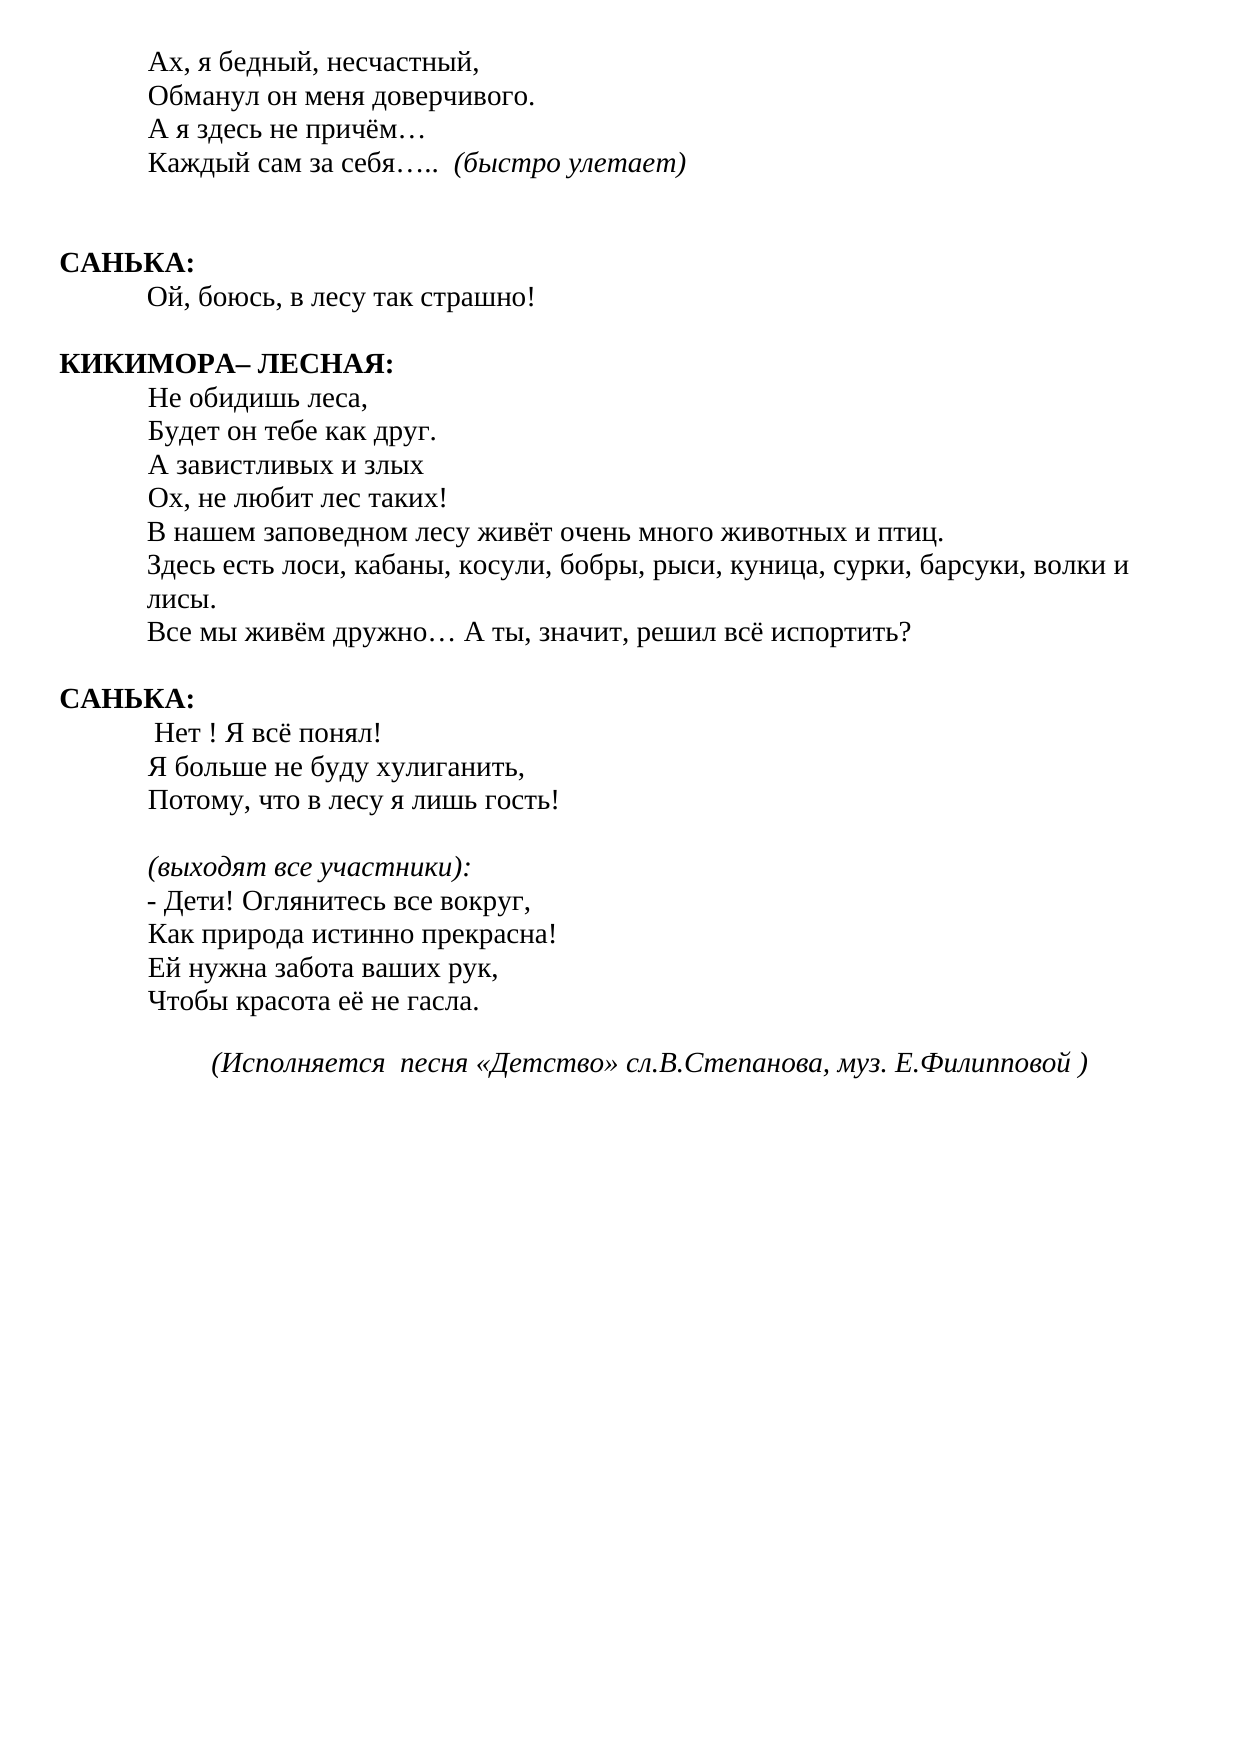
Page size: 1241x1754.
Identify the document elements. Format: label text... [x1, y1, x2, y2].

text САНЬКА: [59, 682, 1152, 715]
text Каждый сам за себя….. (быстро улетает) [148, 145, 1152, 178]
text Ой, боюсь, в лесу так страшно! [59, 279, 1152, 313]
text Потому, что в лесу я лишь гость! [148, 782, 1152, 816]
text Не обидишь леса, [148, 380, 1152, 413]
text Ей нужна забота ваших рук, [148, 950, 1152, 983]
text Чтобы красота её не гасла. [148, 983, 1152, 1017]
text (выходят все участники): [148, 849, 1152, 883]
text КИКИМОРА– ЛЕСНАЯ: [59, 346, 1152, 380]
text Все мы живём дружно… А ты, значит, решил всё испортить? [59, 614, 1152, 648]
text Я больше не буду хулиганить, [148, 749, 1152, 782]
text САНЬКА: [59, 246, 1152, 279]
text А я здесь не причём… [148, 111, 1152, 145]
text А завистливых и злых [148, 447, 1152, 480]
text лисы. [59, 581, 1152, 614]
text Ох, не любит лес таких! [148, 480, 1152, 514]
text (Исполняется песня «Детство» сл.В.Степанова, муз. Е.Филипповой ) [148, 1045, 1152, 1079]
text Обманул он меня доверчивого. [148, 78, 1152, 111]
text В нашем заповедном лесу живёт очень много животных и птиц. [59, 514, 1152, 547]
text Ах, я бедный, несчастный, [148, 44, 1152, 78]
text Нет ! Я всё понял! [59, 715, 1152, 749]
text - Дети! Оглянитесь все вокруг, [59, 883, 1152, 916]
text Здесь есть лоси, кабаны, косули, бобры, рыси, куница, сурки, барсуки, волки и [59, 547, 1152, 581]
text Как природа истинно прекрасна! [148, 916, 1152, 950]
text Будет он тебе как друг. [148, 413, 1152, 447]
